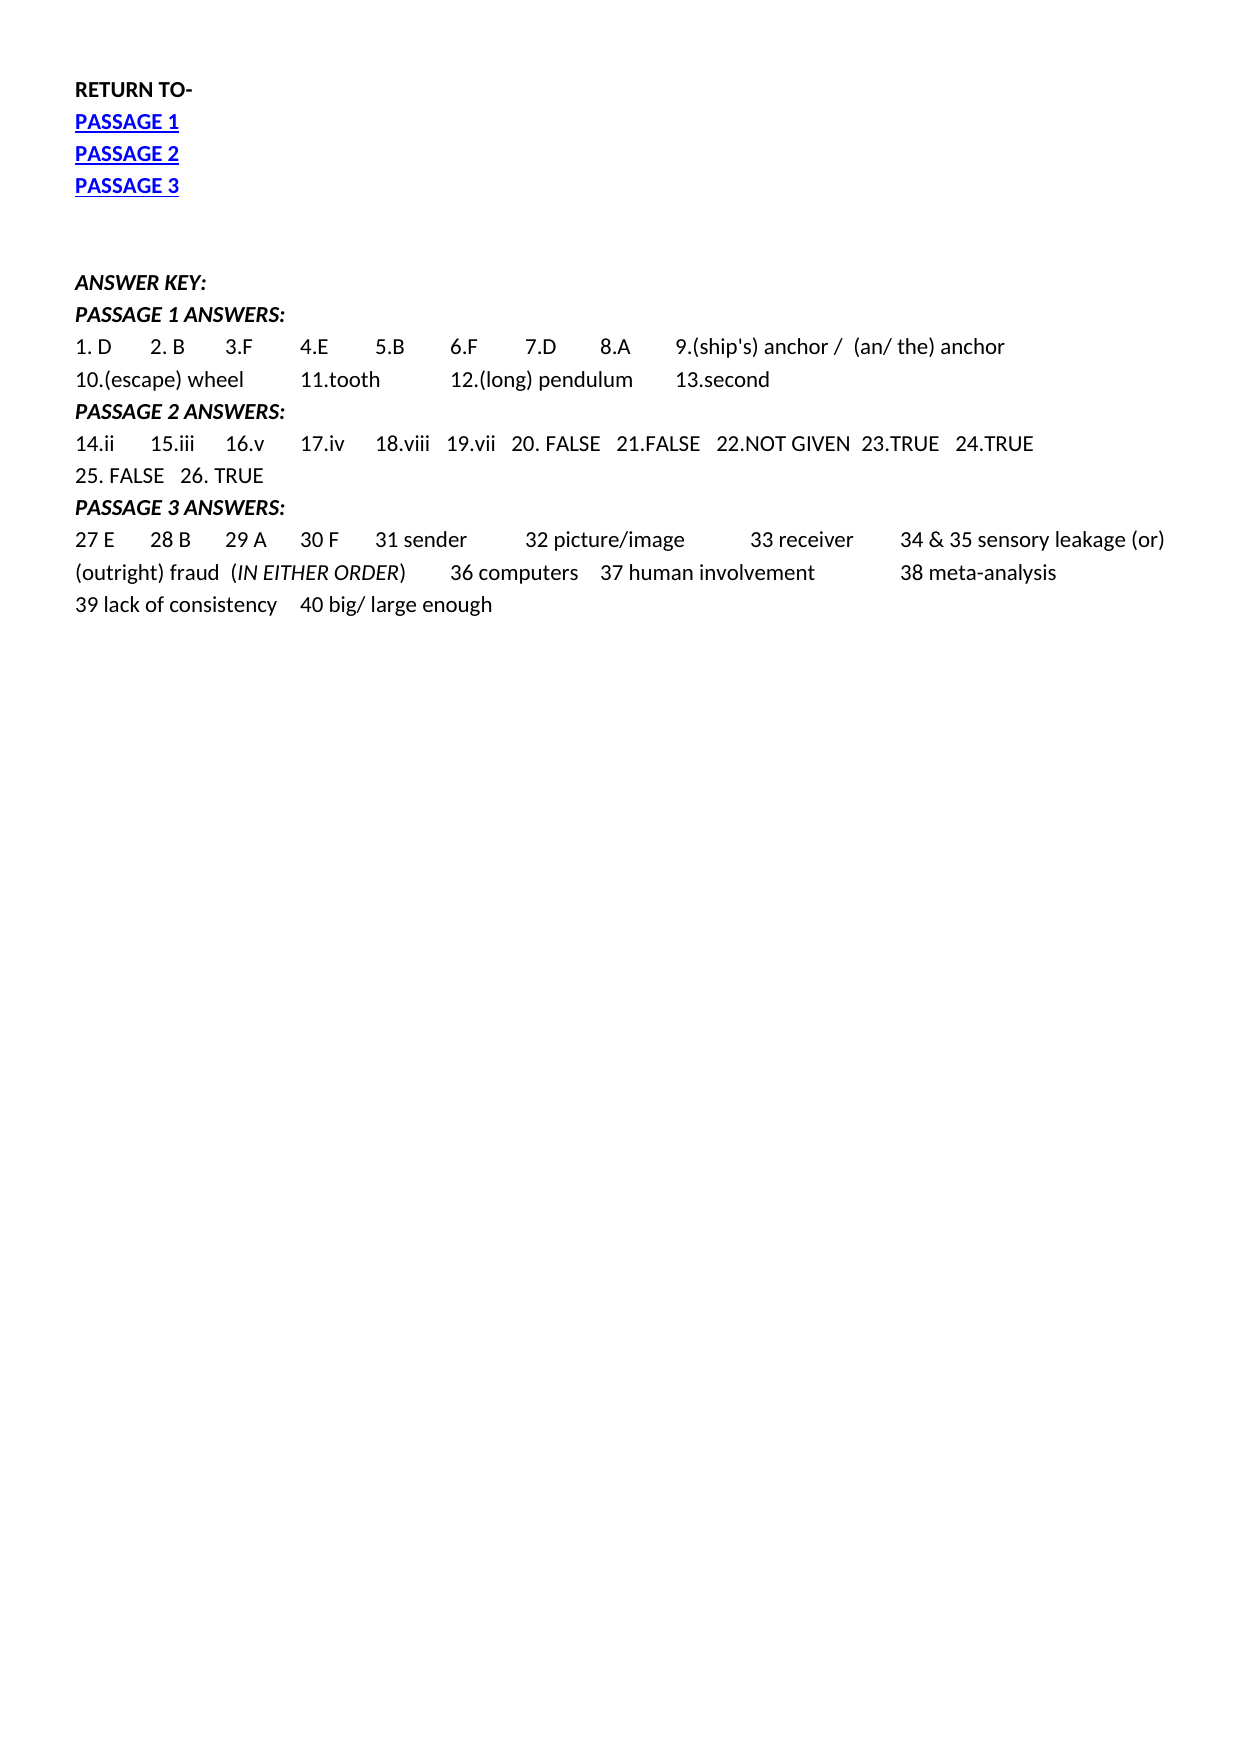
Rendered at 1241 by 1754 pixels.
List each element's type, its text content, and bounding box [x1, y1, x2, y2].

text PASSAGE 3 ANSWERS: [75, 493, 1165, 521]
text PASSAGE 2 ANSWERS: [75, 397, 1165, 425]
text ANSWER KEY: [75, 268, 1165, 296]
text 1. D 2. B 3.F 4.E 5.B 6.F 7.D 8.A 9.(ship's) anchor / (an/ the) anchor [75, 332, 1165, 361]
text 27 E 28 B 29 A 30 F 31 sender 32 picture/image 33 receiver 34 & 35 sensory leakage (or) (outright) fraud (IN EITHER ORDER) 36 computers 37 human involvement 38 meta-analysis 39 lack of consistency 40 big/ large enough [75, 526, 1165, 618]
text PASSAGE 1 [75, 107, 1165, 135]
text 10.(escape) wheel 11.tooth 12.(long) pendulum 13.second [75, 365, 1165, 393]
text PASSAGE 3 [75, 172, 1165, 199]
text RETURN TO- [75, 75, 1165, 103]
text 14.ii 15.iii 16.v 17.iv 18.viii 19.vii 20. FALSE 21.FALSE 22.NOT GIVEN 23.TRUE 24.TRUE [75, 429, 1165, 457]
text PASSAGE 2 [75, 139, 1165, 167]
text 25. FALSE 26. TRUE [75, 461, 1165, 489]
text PASSAGE 1 ANSWERS: [75, 300, 1165, 328]
